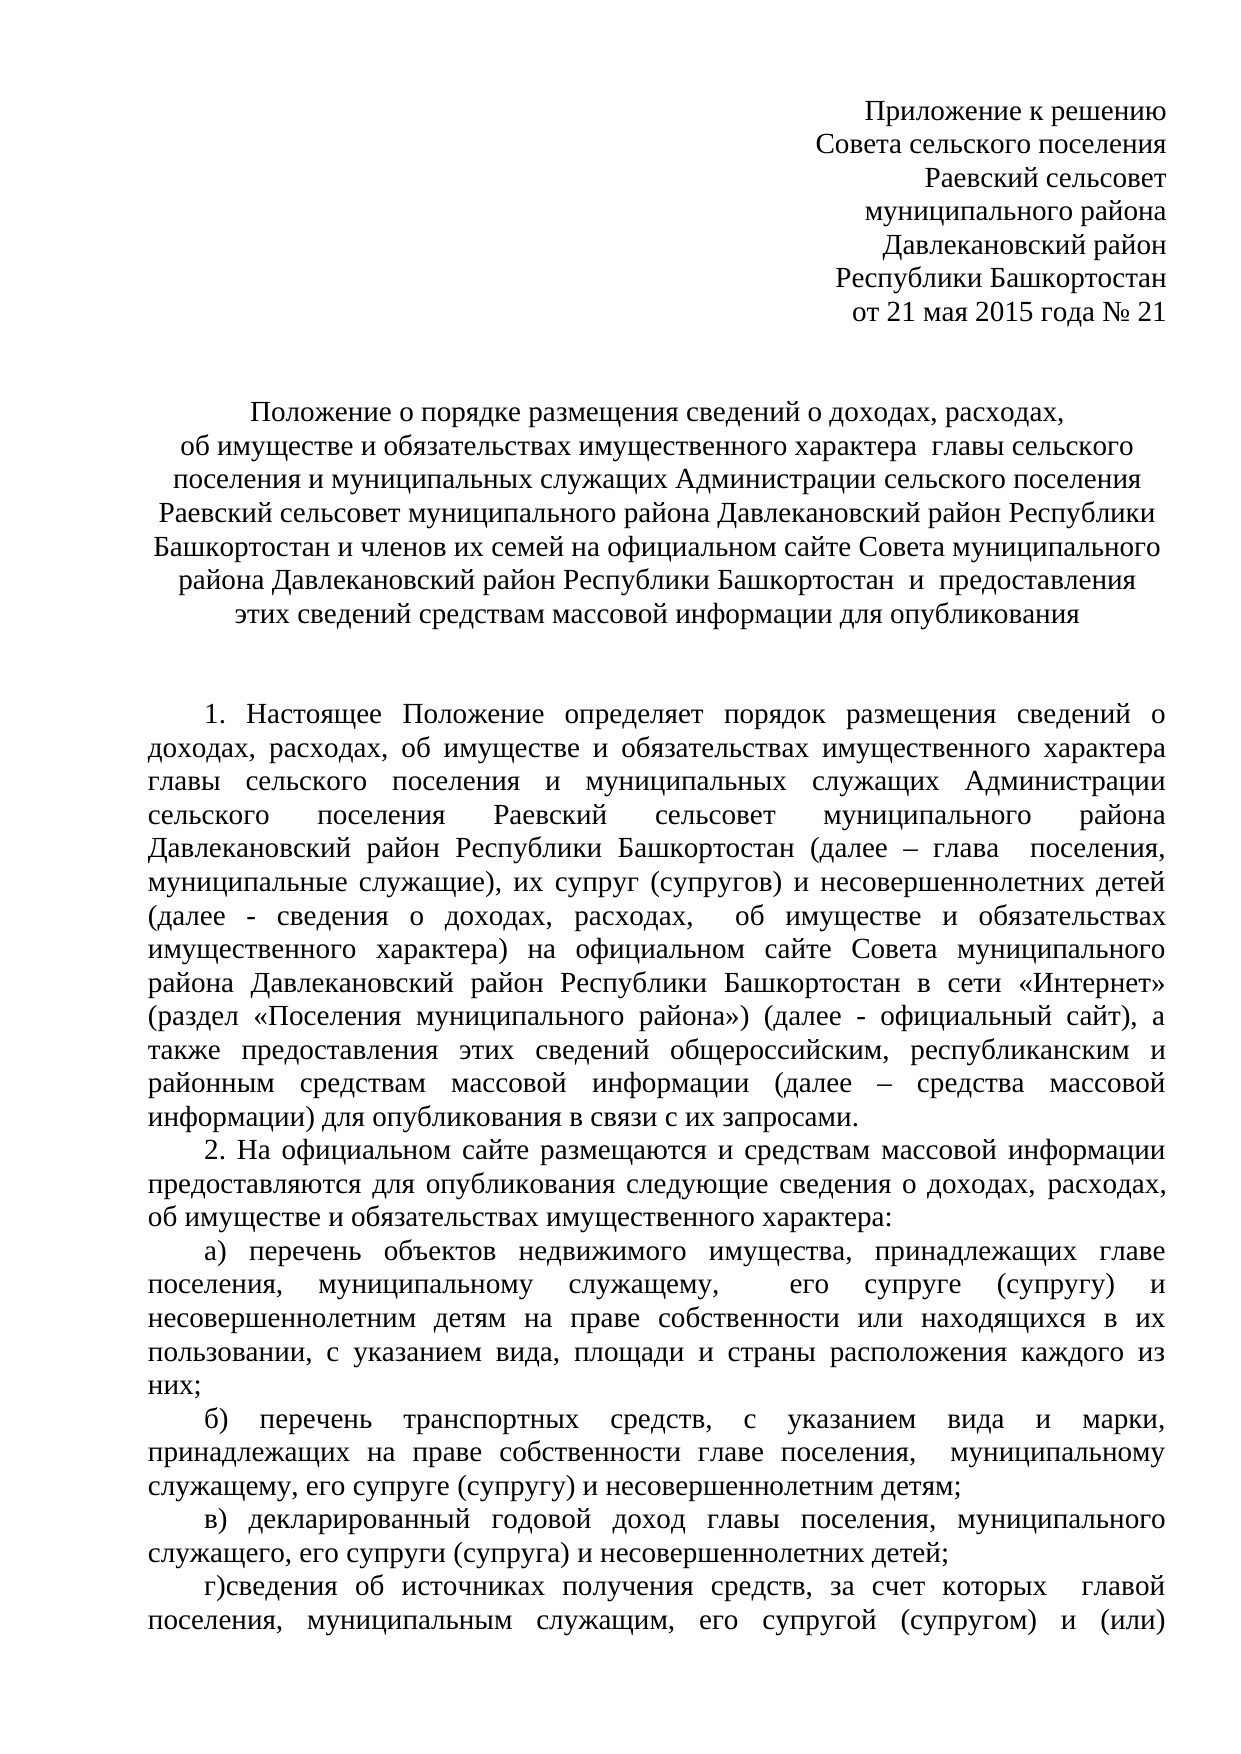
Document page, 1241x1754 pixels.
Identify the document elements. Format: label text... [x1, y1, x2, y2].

text а) перечень объектов недвижимого имущества, принадлежащих главе поселения, муниципальному служащему, его супруге (супругу) и несовершеннолетним детям на праве собственности или находящихся в их пользовании, с указанием вида, площади и страны расположения каждого из них; [148, 1233, 1167, 1401]
text 1. Настоящее Положение определяет порядок размещения сведений о доходах, расходах, об имуществе и обязательствах имущественного характера главы сельского поселения и муниципальных служащих Администрации сельского поселения Раевский сельсовет муниципального района Давлекановский район Республики Башкортостан (далее – глава поселения, муниципальные служащие), их супруг (супругов) и несовершеннолетних детей (далее - сведения о доходах, расходах, об имуществе и обязательствах имущественного характера) на официальном сайте Совета муниципального района Давлекановский район Республики Башкортостан в сети «Интернет» (раздел «Поселения муниципального района») (далее - официальный сайт), а также предоставления этих сведений общероссийским, республиканским и районным средствам массовой информации (далее – средства массовой информации) для опубликования в связи с их запросами. [148, 696, 1167, 1132]
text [148, 1568, 1167, 1636]
text Раевский сельсовет [148, 160, 1167, 193]
text муниципального района [148, 193, 1167, 227]
text в) декларированный годовой доход главы поселения, муниципального служащего, его супруги (супруга) и несовершеннолетних детей; [148, 1501, 1167, 1568]
text об имуществе и обязательствах имущественного характера главы сельского поселения и муниципальных служащих Администрации сельского поселения Раевский сельсовет муниципального района Давлекановский район Республики Башкортостан и членов их семей на официальном сайте Совета муниципального района Давлекановский район Республики Башкортостан и предоставления этих сведений средствам массовой информации для опубликования [148, 428, 1167, 629]
text 2. На официальном сайте размещаются и средствам массовой информации предоставляются для опубликования следующие сведения о доходах, расходах, об имуществе и обязательствах имущественного характера: [148, 1132, 1167, 1233]
text Республики Башкортостан [148, 260, 1167, 294]
text Приложение к решению [148, 93, 1167, 126]
text б) перечень транспортных средств, с указанием вида и марки, принадлежащих на праве собственности главе поселения, муниципальному служащему, его супруге (супругу) и несовершеннолетним детям; [148, 1401, 1167, 1501]
text Совета сельского поселения [148, 126, 1167, 160]
text от 21 мая 2015 года № 21 [148, 294, 1167, 327]
text Положение о порядке размещения сведений о доходах, расходах, [148, 394, 1167, 428]
text Давлекановский район [148, 227, 1167, 260]
